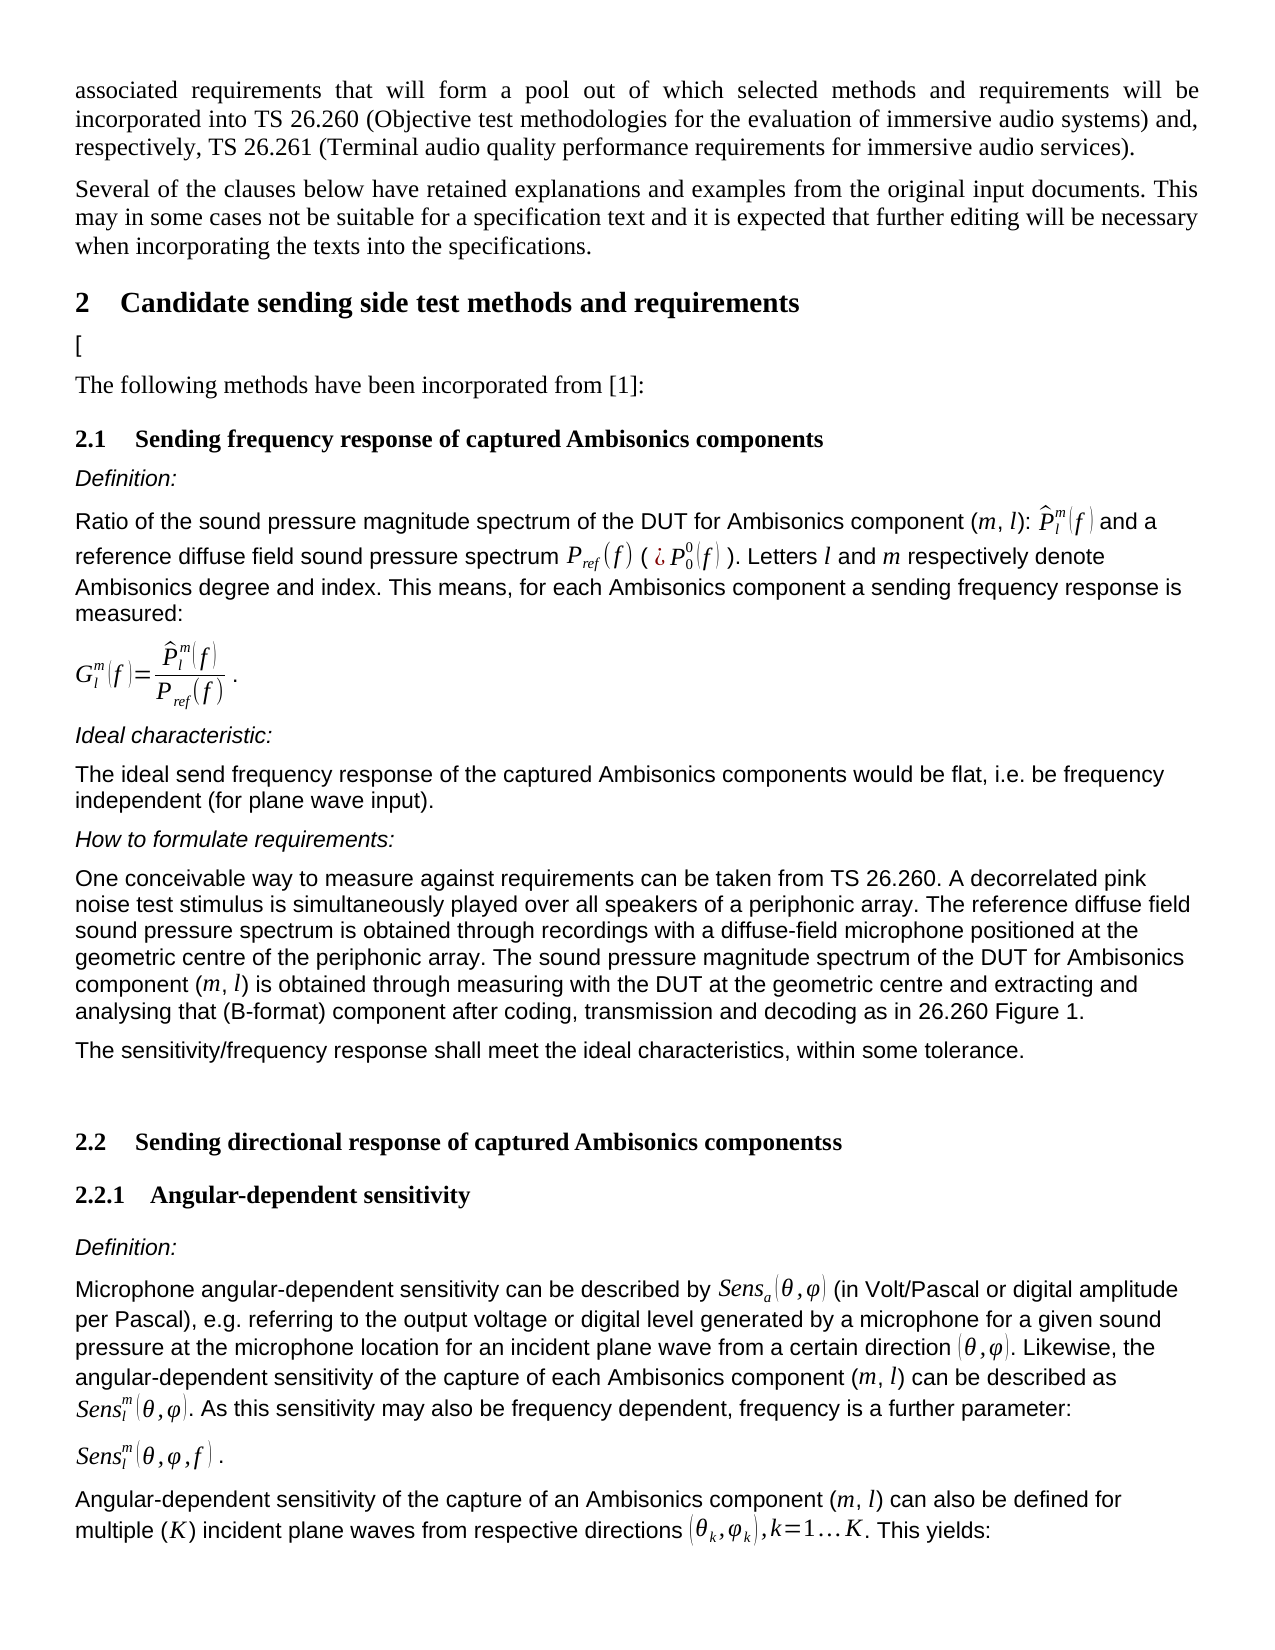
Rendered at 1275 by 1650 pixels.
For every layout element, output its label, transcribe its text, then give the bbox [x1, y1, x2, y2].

subtitle Sending frequency response of captured Ambisonics components [75, 424, 1200, 452]
subtitle Sending directional response of captured Ambisonics componentss [75, 1127, 1200, 1156]
text [ [75, 331, 1200, 357]
subtitle Candidate sending side test methods and requirements [75, 285, 1200, 318]
text Several of the clauses below have retained explanations and examples from the original input documents. This may in some cases not be suitable for a specification text and it is expected that further editing will be necessary when incorporating the texts into the specifications. [75, 174, 1200, 260]
text . [75, 1438, 1200, 1473]
text Definition: [75, 465, 1200, 491]
text The ideal send frequency response of the captured Ambisonics components would be flat, i.e. be frequency independent (for plane wave input). [75, 761, 1200, 813]
text Angular-dependent sensitivity of the capture of an Ambisonics component (, ) can also be defined for multiple () incident plane waves from respective directions . This yields: [75, 1485, 1200, 1548]
text Microphone angular-dependent sensitivity can be described by (in Volt/Pascal or digital amplitude per Pascal), e.g. referring to the output voltage or digital level generated by a microphone for a given sound pressure at the microphone location for an incident plane wave from a certain direction . Likewise, the angular-dependent sensitivity of the capture of each Ambisonics component (, ) can be described as . As this sensitivity may also be frequency dependent, frequency is a further parameter: [75, 1273, 1200, 1425]
text One conceivable way to measure against requirements can be taken from TS 26.260. A decorrelated pink noise test stimulus is simultaneously played over all speakers of a periphonic array. The reference diffuse field sound pressure spectrum is obtained through recordings with a diffuse-field microphone positioned at the geometric centre of the periphonic array. The sound pressure magnitude spectrum of the DUT for Ambisonics component (, ) is obtained through measuring with the DUT at the geometric centre and extracting and analysing that (B-format) component after coding, transmission and decoding as in 26.260 Figure 1. [75, 865, 1200, 1024]
text Ratio of the sound pressure magnitude spectrum of the DUT for Ambisonics component (, ): and a reference diffuse field sound pressure spectrum ( ). Letters and respectively denote Ambisonics degree and index. This means, for each Ambisonics component a sending frequency response is measured: [75, 504, 1200, 626]
text . [75, 639, 1200, 709]
text Definition: [75, 1234, 1200, 1261]
text The sensitivity/frequency response shall meet the ideal characteristics, within some tolerance. [75, 1037, 1200, 1063]
text How to formulate requirements: [75, 826, 1200, 852]
text The following methods have been incorporated from [1]: [75, 370, 1200, 399]
text Ideal characteristic: [75, 722, 1200, 748]
subtitle Angular-dependent sensitivity [75, 1181, 1200, 1209]
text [75, 75, 1200, 161]
